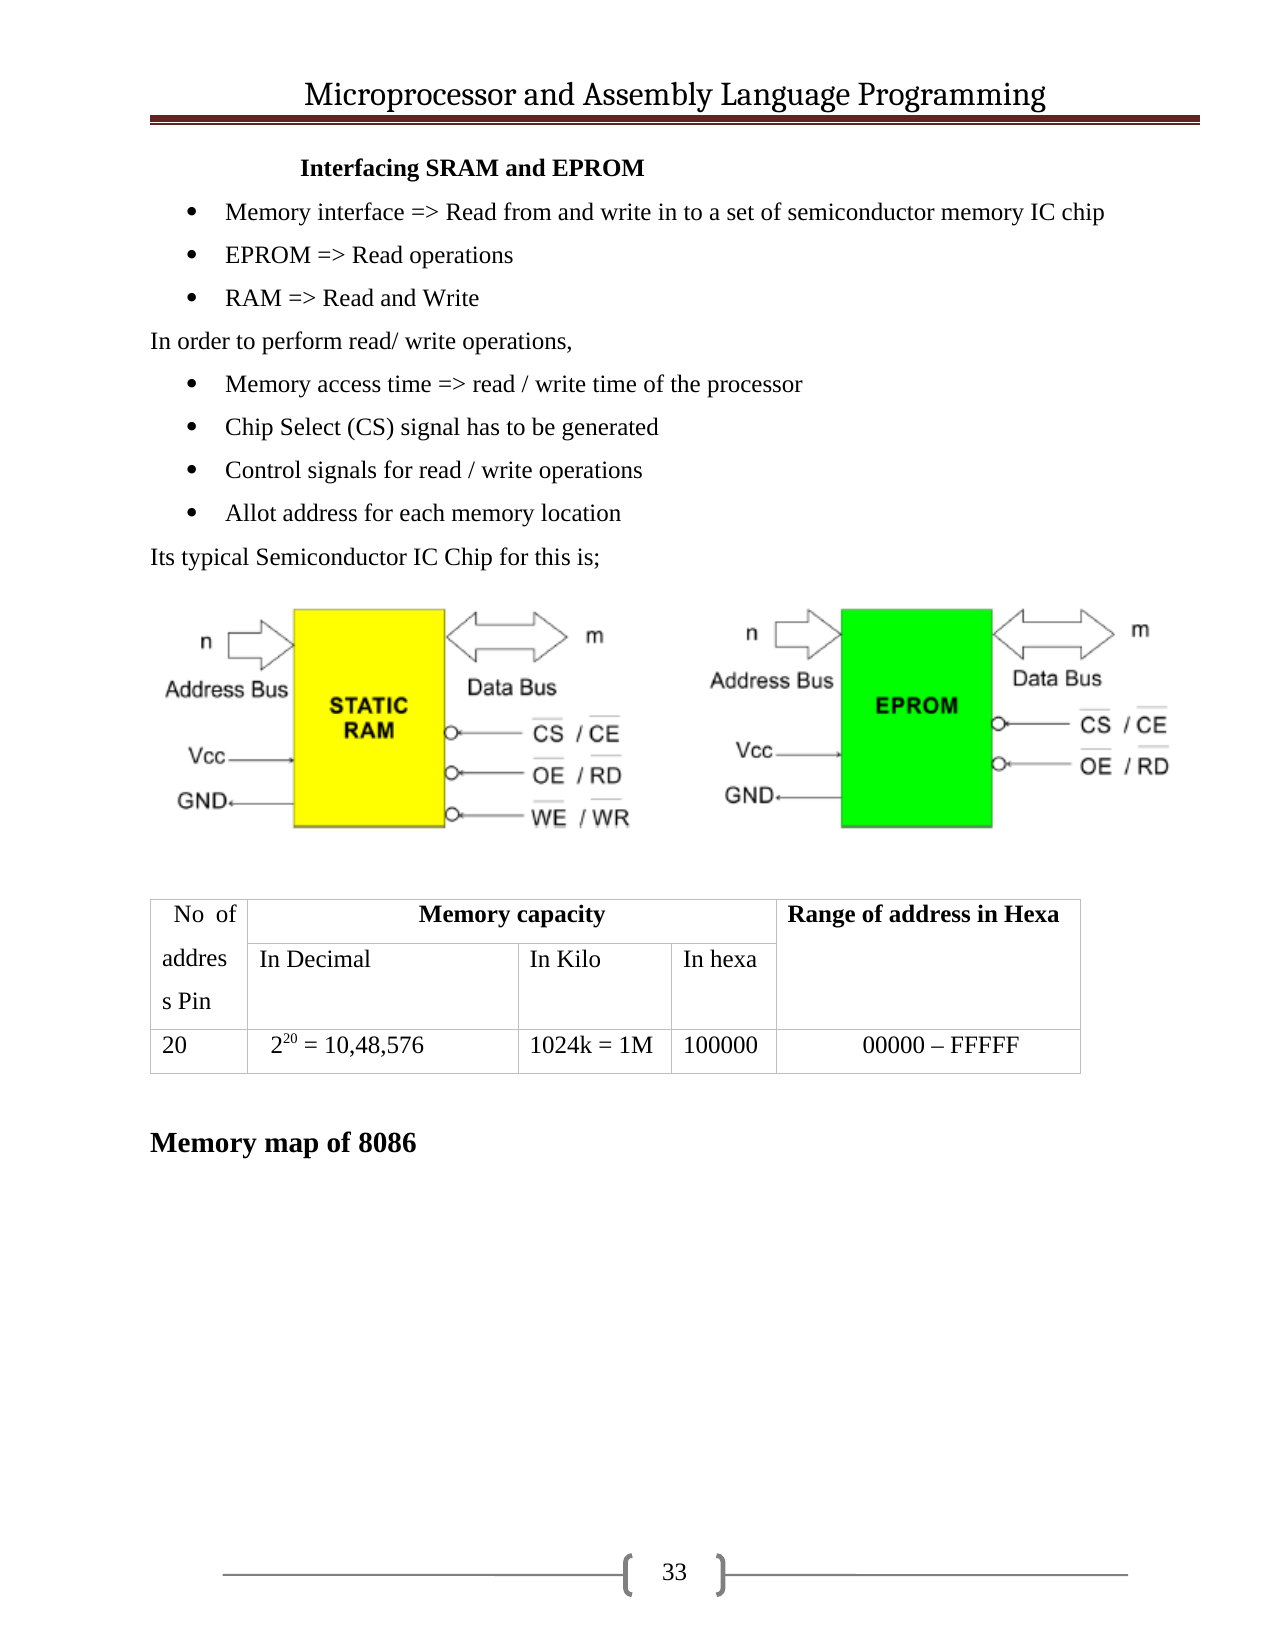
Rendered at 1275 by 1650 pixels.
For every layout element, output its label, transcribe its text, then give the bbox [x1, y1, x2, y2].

table_cell 100000 [672, 1030, 776, 1073]
list Allot address for each memory location [187, 498, 1200, 527]
table_header Range of address in Hexa [777, 900, 1080, 1029]
list Chip Select (CS) signal has to be generated [187, 412, 1200, 441]
list Interfacing SRAM and EPROM [300, 153, 1200, 182]
text Its typical Semiconductor IC Chip for this is; [150, 542, 1200, 570]
table_cell 00000 – FFFFF [777, 1030, 1080, 1073]
list EPROM => Read operations [187, 240, 1200, 268]
table_cell In hexa [672, 944, 776, 1029]
table_cell In Decimal [248, 944, 518, 1029]
picture [150, 584, 1189, 841]
table_header Memory capacity [248, 900, 776, 943]
list Memory access time => read / write time of the processor [187, 369, 1200, 398]
table_cell [248, 1030, 518, 1073]
table_cell 20 [151, 1030, 247, 1073]
list Control signals for read / write operations [187, 455, 1200, 484]
table_header No of address Pin [151, 900, 247, 1029]
table_cell 1024k = 1M [519, 1030, 671, 1073]
list RAM => Read and Write [187, 283, 1200, 312]
text Memory map of 8086 [150, 1125, 1200, 1159]
text In order to perform read/ write operations, [150, 326, 1200, 355]
list Memory interface => Read from and write in to a set of semiconductor memory IC chip [187, 197, 1200, 225]
table_cell In Kilo [519, 944, 671, 1029]
